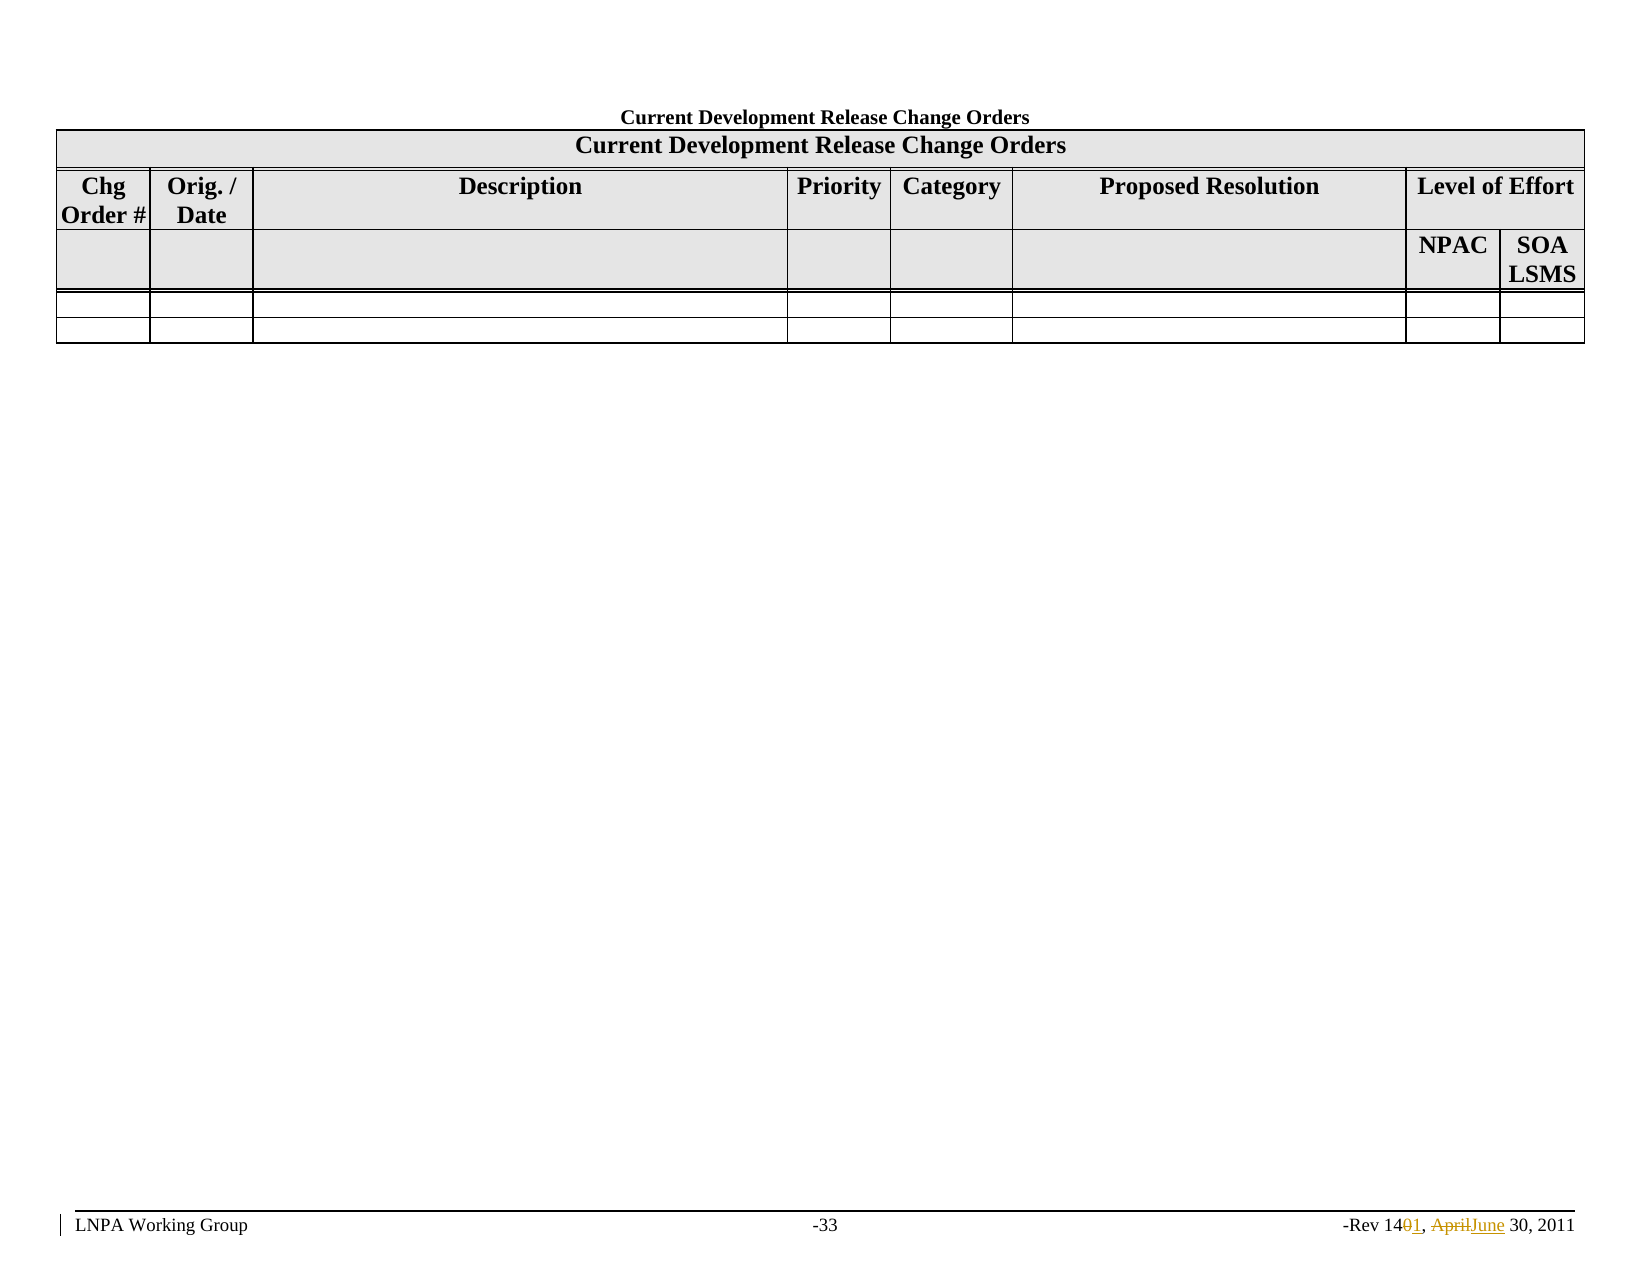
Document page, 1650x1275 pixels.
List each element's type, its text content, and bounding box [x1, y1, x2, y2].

table_cell [254, 318, 787, 342]
table_cell [788, 230, 890, 288]
table_cell Category [891, 171, 1012, 229]
table_cell [151, 230, 252, 288]
table_cell [1407, 318, 1499, 342]
table_cell [891, 318, 1012, 342]
table_cell Orig. / Date [151, 171, 252, 229]
table_cell NPAC [1407, 230, 1499, 288]
table_cell [1013, 293, 1405, 317]
table_cell [891, 230, 1012, 288]
table_cell [151, 318, 252, 342]
table_cell Chg Order # [57, 171, 149, 229]
table_cell Priority [788, 171, 890, 229]
table_cell Proposed Resolution [1013, 171, 1405, 229]
table_cell [891, 293, 1012, 317]
table_cell [57, 230, 149, 288]
table_cell [1501, 318, 1584, 342]
table_cell [1013, 318, 1405, 342]
table_cell SOA LSMS [1501, 230, 1584, 288]
subtitle Current Development Release Change Orders [75, 105, 1575, 129]
table_cell [1501, 293, 1584, 317]
table_cell [57, 318, 149, 342]
table_cell [57, 293, 149, 317]
table_cell [788, 293, 890, 317]
table_cell [1013, 230, 1405, 288]
table_cell [254, 230, 787, 288]
table_cell [254, 293, 787, 317]
table_header Current Development Release Change Orders [57, 131, 1584, 167]
table_cell [788, 318, 890, 342]
table_cell [151, 293, 252, 317]
table_cell [1407, 293, 1499, 317]
table_cell Description [254, 171, 787, 229]
table_cell Level of Effort [1407, 171, 1584, 229]
